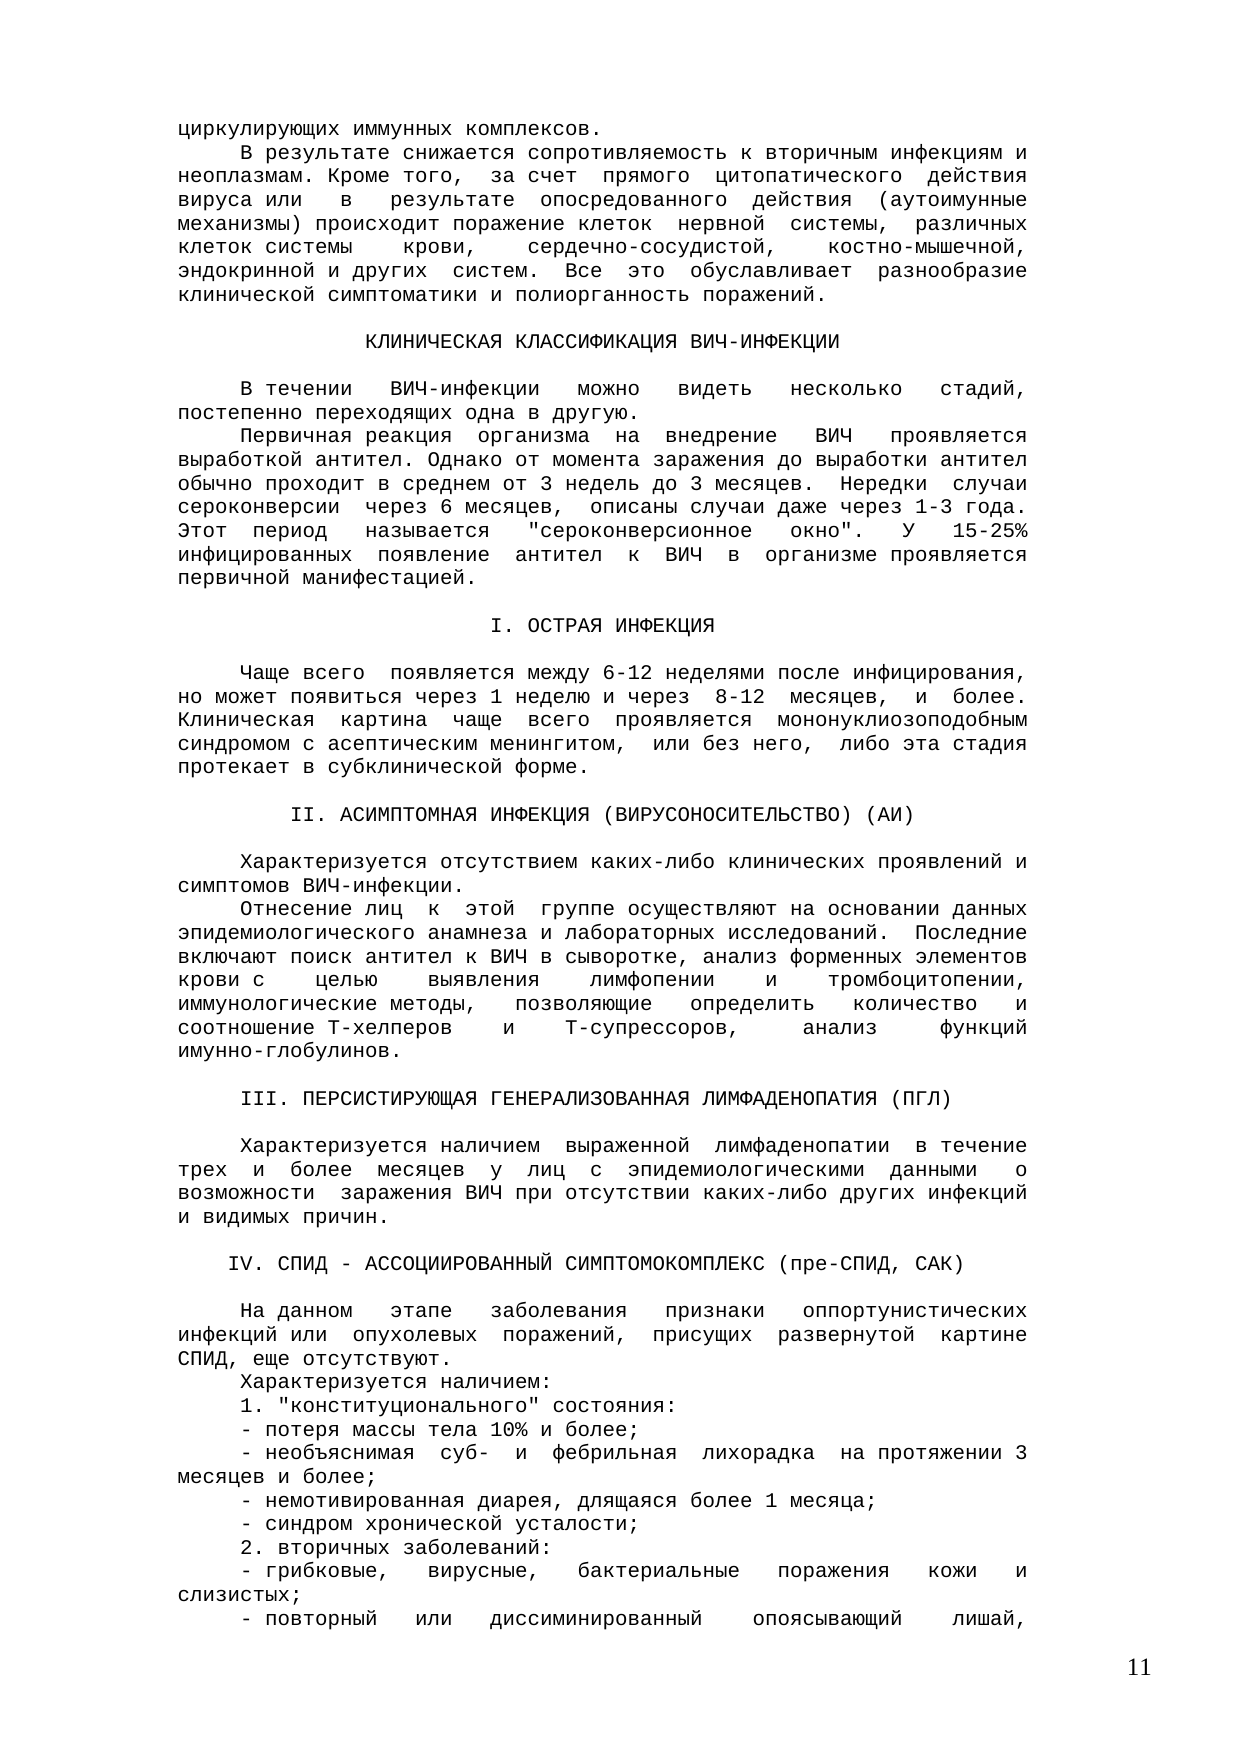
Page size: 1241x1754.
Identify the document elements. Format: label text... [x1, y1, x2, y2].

text симптомов ВИЧ-инфекции. [177, 875, 1152, 898]
text II. АСИМПТОМНАЯ ИНФЕКЦИЯ (ВИРУСОНОСИТЕЛЬСТВО) (АИ) [177, 804, 1152, 827]
text I. ОСТРАЯ ИНФЕКЦИЯ [177, 615, 1152, 638]
text Характеризуется наличием выраженной лимфаденопатии в течение [177, 1135, 1152, 1158]
text крови с целью выявления лимфопении и тромбоцитопении, [177, 969, 1152, 993]
text имунно-глобулинов. [177, 1040, 1152, 1064]
text Клиническая картина чаще всего проявляется мононуклиозоподобным [177, 709, 1152, 733]
text неоплазмам. Кроме того, за счет прямого цитопатического действия [177, 165, 1152, 189]
text Этот период называется "сероконверсионное окно". У 15-25% [177, 520, 1152, 544]
text КЛИНИЧЕСКАЯ КЛАССИФИКАЦИЯ ВИЧ-ИНФЕКЦИИ [177, 331, 1152, 354]
text клеток системы крови, сердечно-сосудистой, костно-мышечной, [177, 236, 1152, 260]
text Чаще всего появляется между 6-12 неделями после инфицирования, [177, 662, 1152, 686]
text 1. "конституционального" состояния: [177, 1395, 1152, 1419]
text Первичная реакция организма на внедрение ВИЧ проявляется [177, 426, 1152, 449]
text В результате снижается сопротивляемость к вторичным инфекциям и [177, 142, 1152, 165]
text выработкой антител. Однако от момента заражения до выработки антител [177, 449, 1152, 473]
text но может появиться через 1 неделю и через 8-12 месяцев, и более. [177, 686, 1152, 709]
text 2. вторичных заболеваний: [177, 1537, 1152, 1561]
text - немотивированная диарея, длящаяся более 1 месяца; [177, 1489, 1152, 1513]
text III. ПЕРСИСТИРУЮЩАЯ ГЕНЕРАЛИЗОВАННАЯ ЛИМФАДЕНОПАТИЯ (ПГЛ) [177, 1088, 1152, 1111]
text месяцев и более; [177, 1466, 1152, 1489]
text соотношение Т-хелперов и Т-супрессоров, анализ функций [177, 1017, 1152, 1040]
text сероконверсии через 6 месяцев, описаны случаи даже через 1-3 года. [177, 496, 1152, 520]
text эпидемиологического анамнеза и лабораторных исследований. Последние [177, 922, 1152, 946]
text иммунологические методы, позволяющие определить количество и [177, 993, 1152, 1017]
text Отнесение лиц к этой группе осуществляют на основании данных [177, 898, 1152, 922]
text циркулирующих иммунных комплексов. [177, 118, 1152, 142]
text протекает в субклинической форме. [177, 757, 1152, 780]
text - грибковые, вирусные, бактериальные поражения кожи и [177, 1561, 1152, 1584]
text инфицированных появление антител к ВИЧ в организме проявляется [177, 544, 1152, 567]
text - синдром хронической усталости; [177, 1513, 1152, 1537]
text Характеризуется наличием: [177, 1371, 1152, 1395]
text В течении ВИЧ-инфекции можно видеть несколько стадий, [177, 378, 1152, 402]
text клинической симптоматики и полиорганность поражений. [177, 284, 1152, 307]
text На данном этапе заболевания признаки оппортунистических [177, 1300, 1152, 1324]
text - необъяснимая суб- и фебрильная лихорадка на протяжении 3 [177, 1442, 1152, 1466]
text слизистых; [177, 1584, 1152, 1608]
text постепенно переходящих одна в другую. [177, 402, 1152, 426]
text трех и более месяцев у лиц с эпидемиологическими данными о [177, 1158, 1152, 1182]
text эндокринной и других систем. Все это обуславливает разнообразие [177, 260, 1152, 284]
text механизмы) происходит поражение клеток нервной системы, различных [177, 213, 1152, 236]
text - потеря массы тела 10% и более; [177, 1419, 1152, 1442]
text IV. СПИД - АССОЦИИРОВАННЫЙ СИМПТОМОКОМПЛЕКС (пре-СПИД, САК) [177, 1253, 1152, 1277]
text обычно проходит в среднем от 3 недель до 3 месяцев. Нередки случаи [177, 473, 1152, 496]
text - повторный или диссиминированный опоясывающий лишай, [177, 1608, 1152, 1631]
text и видимых причин. [177, 1206, 1152, 1229]
text включают поиск антител к ВИЧ в сыворотке, анализ форменных элементов [177, 946, 1152, 969]
text инфекций или опухолевых поражений, присущих развернутой картине [177, 1324, 1152, 1348]
text возможности заражения ВИЧ при отсутствии каких-либо других инфекций [177, 1182, 1152, 1206]
text Характеризуется отсутствием каких-либо клинических проявлений и [177, 851, 1152, 875]
text вируса или в результате опосредованного действия (аутоимунные [177, 189, 1152, 213]
text СПИД, еще отсутствуют. [177, 1348, 1152, 1371]
text синдромом с асептическим менингитом, или без него, либо эта стадия [177, 733, 1152, 757]
text первичной манифестацией. [177, 567, 1152, 591]
